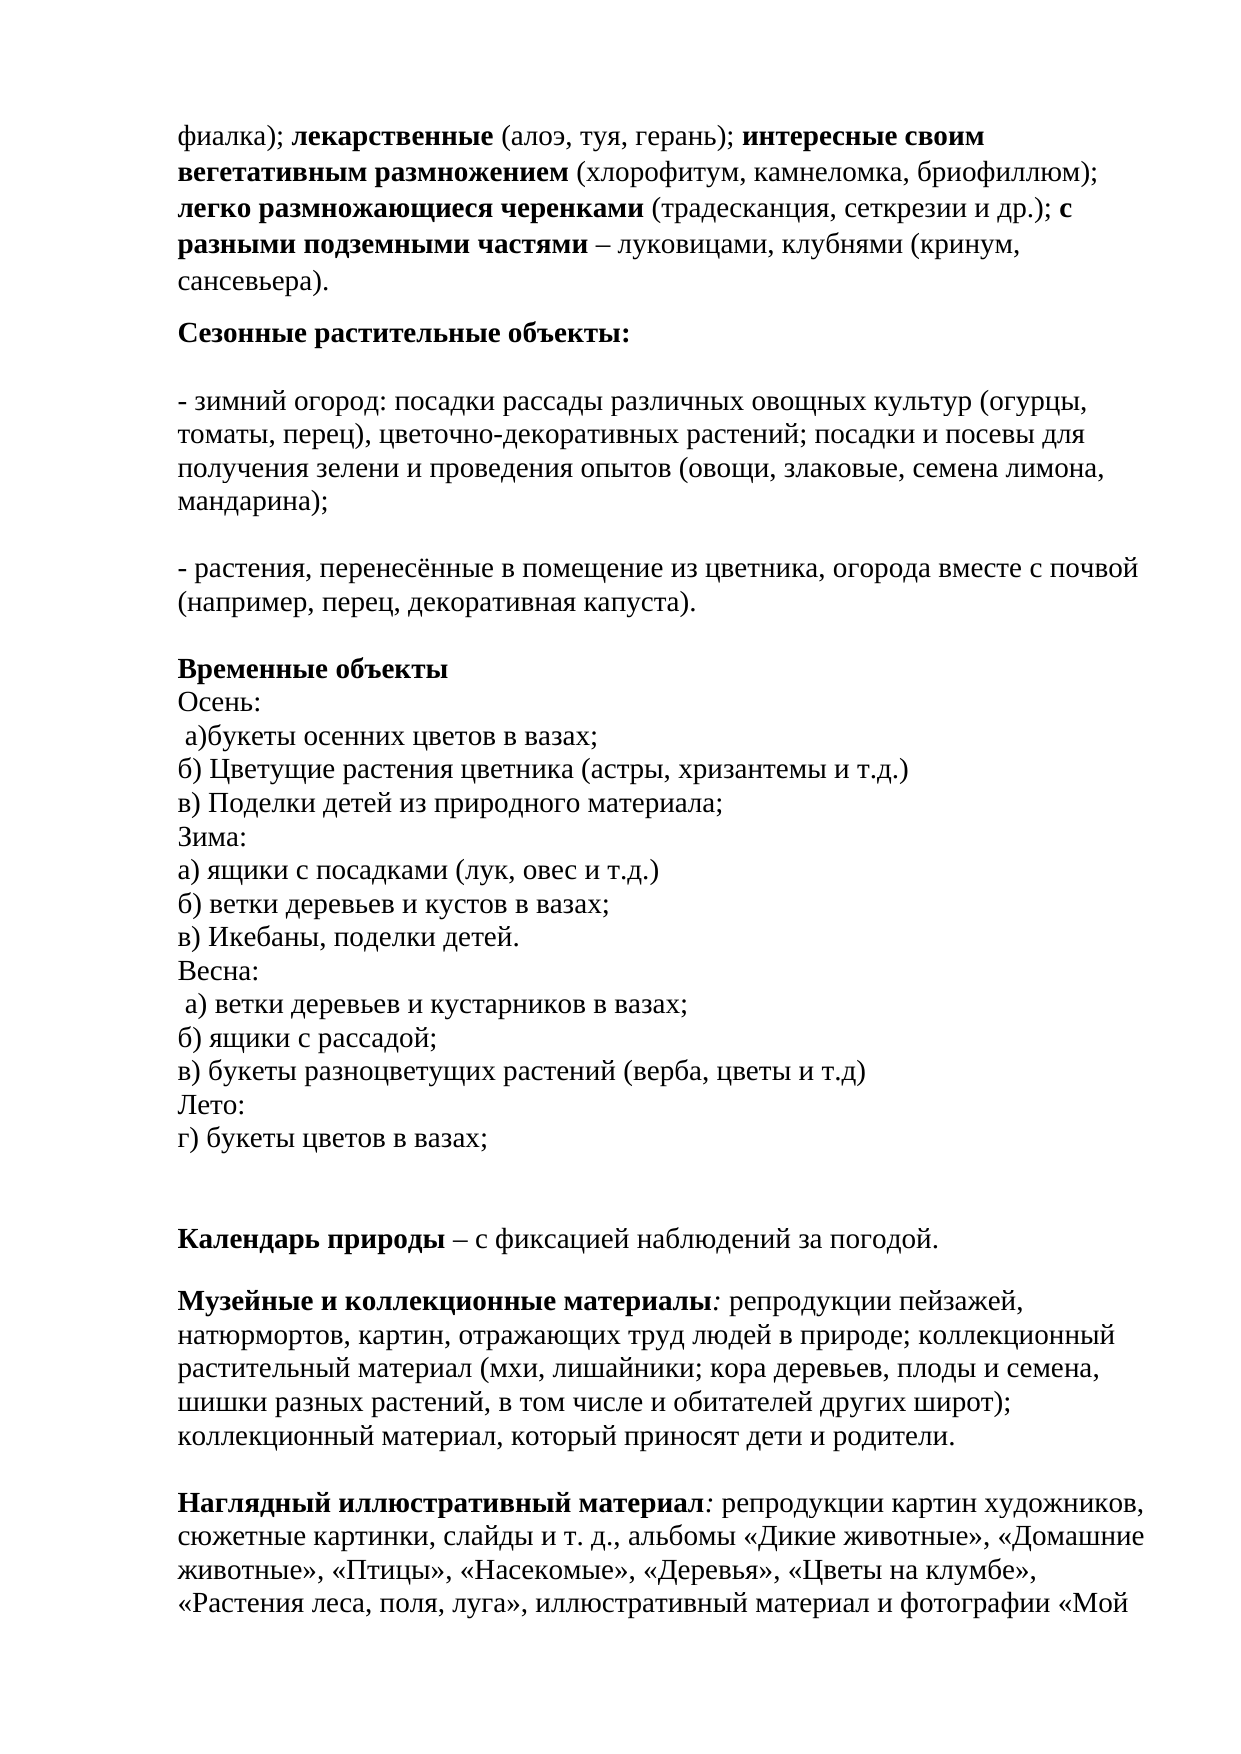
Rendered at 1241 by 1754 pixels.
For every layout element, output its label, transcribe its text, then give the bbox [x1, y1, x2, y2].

text а) ящики с посадками (лук, овес и т.д.) б) ветки деревьев и кустов в вазах; в) Икебаны, поделки детей. Весна: [177, 852, 1152, 986]
text Лето: г) букеты цветов в вазах; [177, 1087, 1152, 1154]
text а)букеты осенних цветов в вазах; б) Цветущие растения цветника (астры, хризантемы и т.д.) в) Поделки детей из природного материала; Зима: [177, 718, 1152, 852]
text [177, 118, 1152, 296]
text Сезонные растительные объекты: - зимний огород: посадки рассады различных овощных культур (огурцы, томаты, перец), цветочно-декоративных растений; посадки и посевы для получения зелени и проведения опытов (овощи, злаковые, семена лимона, мандарина); - растения, перенесённые в помещение из цветника, огорода вместе с почвой (например, перец, декоративная капуста). Временные объекты Осень: [177, 316, 1152, 718]
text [177, 1283, 1152, 1619]
text а) ветки деревьев и кустарников в вазах; б) ящики с рассадой; в) букеты разноцветущих растений (верба, цветы и т.д) [177, 986, 1152, 1087]
text Календарь природы – с фиксацией наблюдений за погодой. [177, 1154, 1152, 1283]
